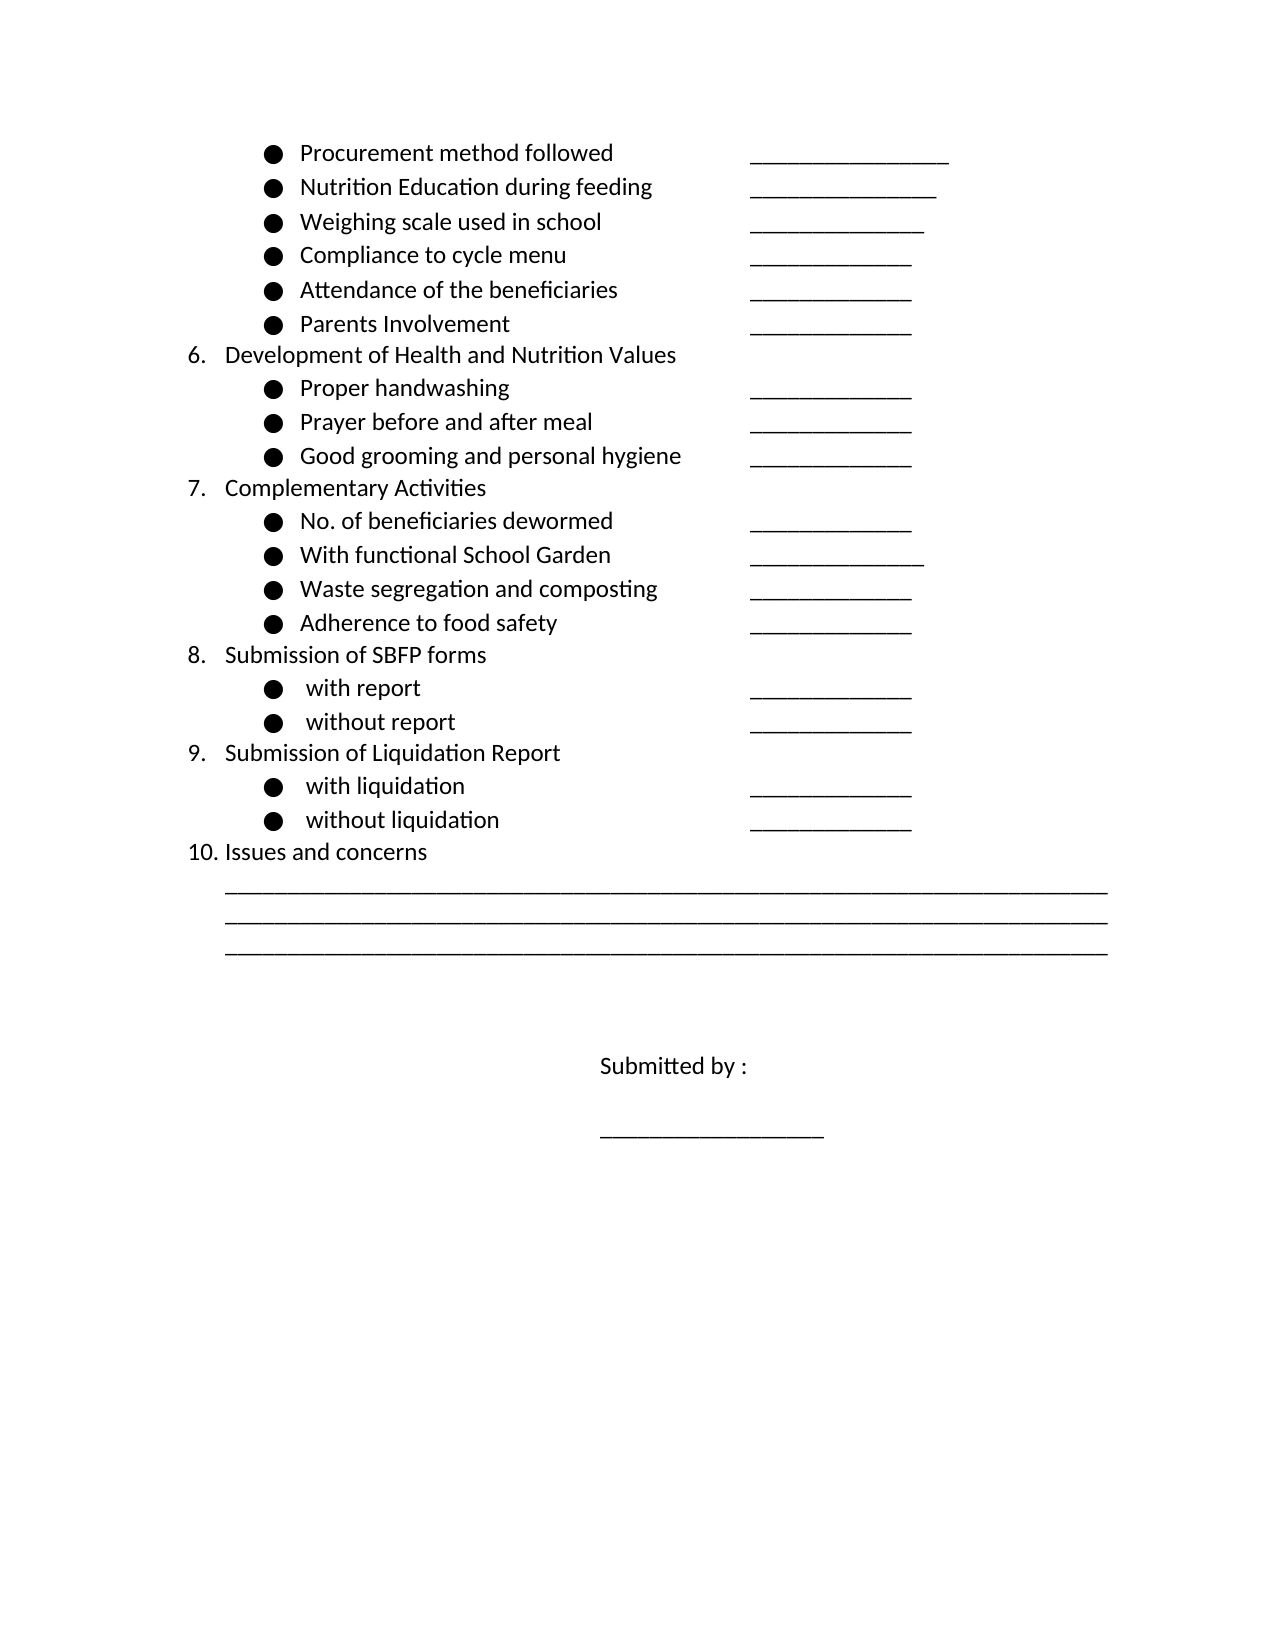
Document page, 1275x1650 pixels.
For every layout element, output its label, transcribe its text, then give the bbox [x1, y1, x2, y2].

list Adherence to food safety _____________ [262, 605, 1125, 639]
text Submitted by : [600, 1050, 1125, 1080]
list Proper handwashing _____________ [262, 370, 1125, 404]
list with report _____________ [262, 669, 1125, 703]
list with liquidation _____________ [262, 768, 1125, 802]
text _______________________________________________________________________ [225, 867, 1125, 897]
list Attendance of the beneficiaries _____________ [262, 271, 1125, 305]
text _______________________________________________________________________ [225, 897, 1125, 928]
list Prayer before and after meal _____________ [262, 404, 1125, 438]
text __________________ [600, 1111, 1125, 1141]
list Nutrition Education during feeding _______________ [262, 169, 1125, 203]
list Waste segregation and composting _____________ [262, 571, 1125, 605]
list Parents Involvement _____________ [262, 305, 1125, 339]
list without liquidation _____________ [262, 802, 1125, 836]
list Development of Health and Nutrition Values [187, 339, 1125, 370]
list Submission of Liquidation Report [187, 737, 1125, 768]
list Submission of SBFP forms [187, 639, 1125, 669]
list With functional School Garden ______________ [262, 537, 1125, 571]
list Good grooming and personal hygiene _____________ [262, 438, 1125, 472]
list without report _____________ [262, 703, 1125, 737]
list No. of beneficiaries dewormed _____________ [262, 503, 1125, 537]
list Weighing scale used in school ______________ [262, 203, 1125, 237]
list Compliance to cycle menu _____________ [262, 237, 1125, 271]
text _______________________________________________________________________ [150, 928, 1125, 958]
list Procurement method followed ________________ [262, 135, 1125, 169]
list Complementary Activities [187, 472, 1125, 503]
list Issues and concerns [187, 836, 1125, 867]
